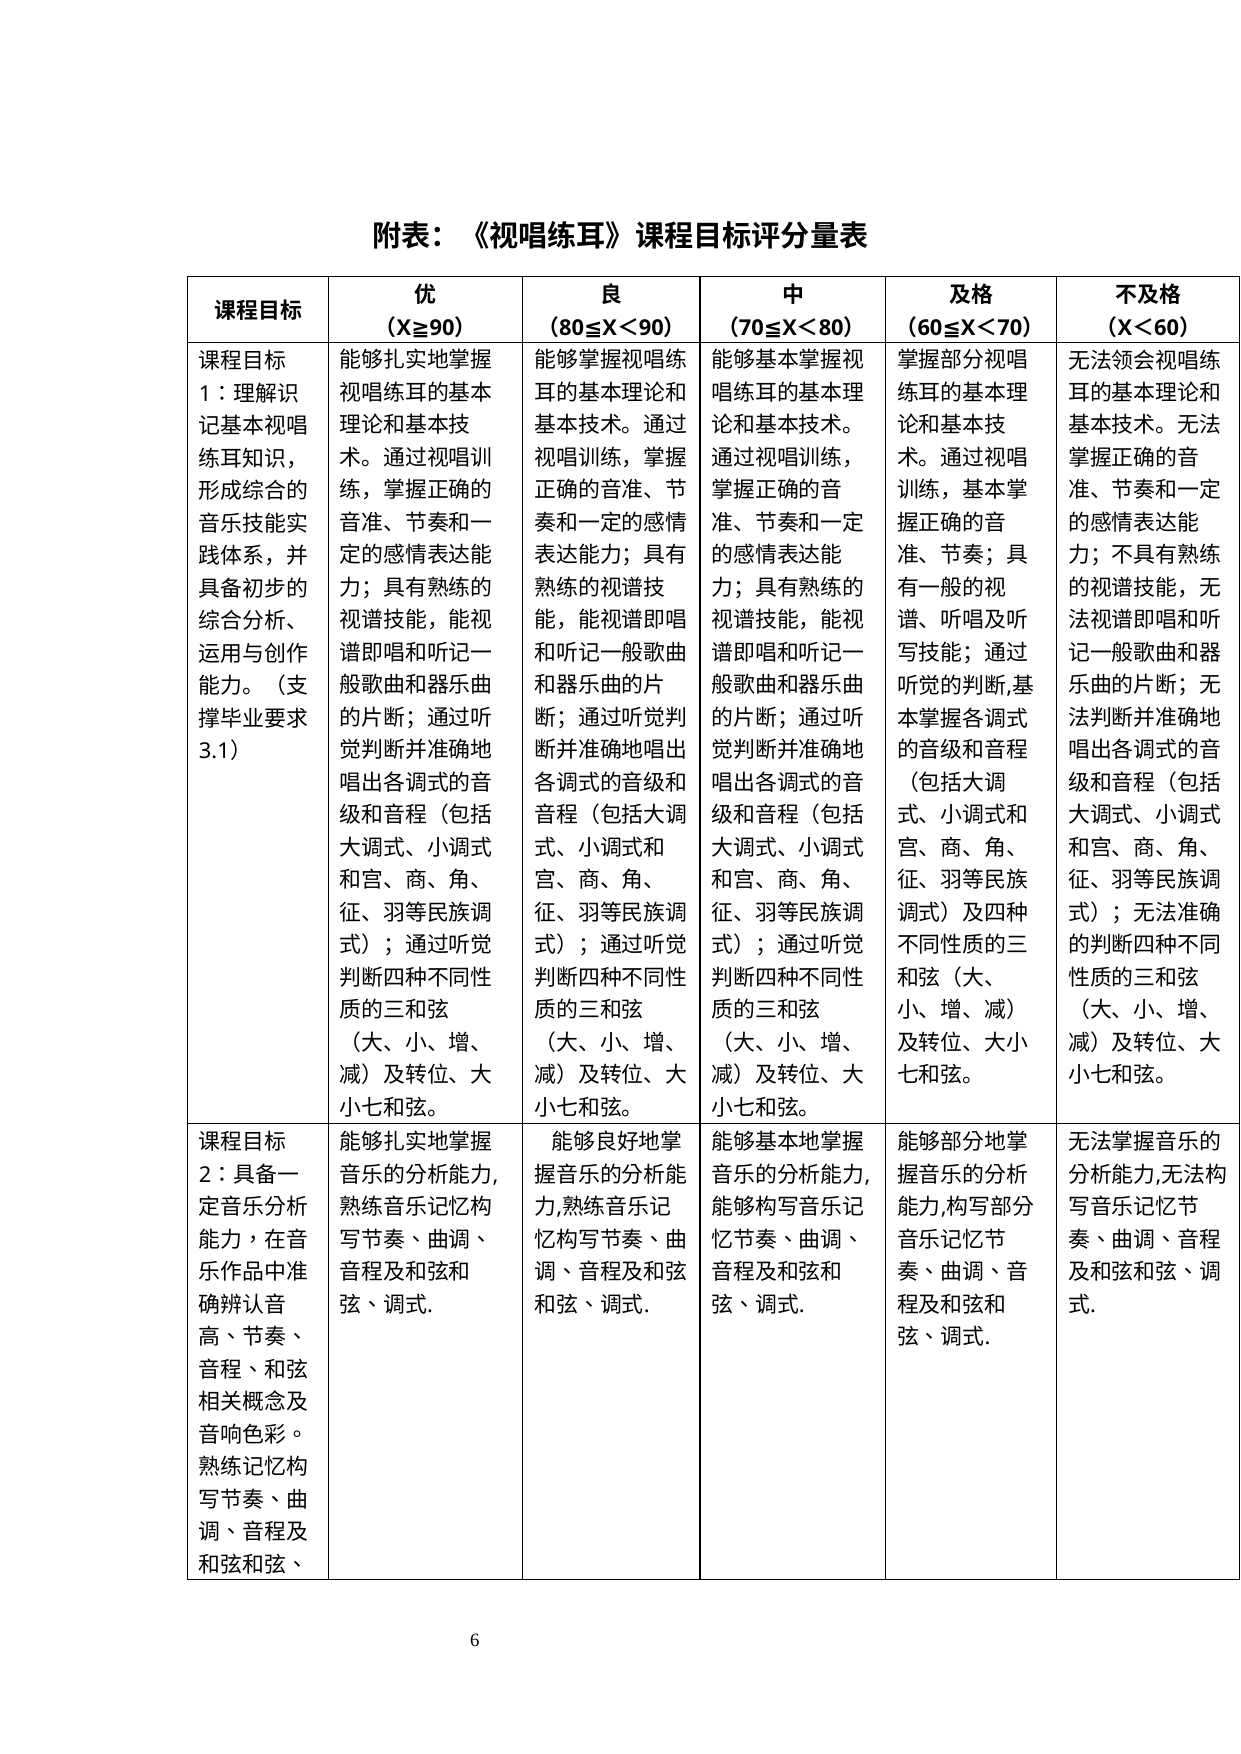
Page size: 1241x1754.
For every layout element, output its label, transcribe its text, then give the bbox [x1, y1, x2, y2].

text 附表：《视唱练耳》课程目标评分量表 [187, 212, 1053, 255]
table_cell 无法领会视唱练耳的基本理论和基本技术。无法掌握正确的音准、节奏和一定的感情表达能力；不具有熟练的视谱技能，无法视谱即唱和听记一般歌曲和器乐曲的片断；无法判断并准确地唱出各调式的音级和音程（包括大调式、小调式和宫、商、角、征、羽等民族调式）；无法准确的判断四种不同性质的三和弦（大、小、增、减）及转位、大小七和弦。 [1057, 343, 1239, 1123]
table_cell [329, 1124, 522, 1579]
table_cell 能够掌握视唱练耳的基本理论和基本技术。通过视唱训练，掌握正确的音准、节奏和一定的感情表达能力；具有熟练的视谱技能，能视谱即唱和听记一般歌曲和器乐曲的片断；通过听觉判断并准确地唱出各调式的音级和音程（包括大调式、小调式和宫、商、角、征、羽等民族调式）；通过听觉判断四种不同性质的三和弦（大、小、增、减）及转位、大小七和弦。 [523, 343, 699, 1123]
table_header 不及格 （X＜60） [1057, 277, 1239, 342]
table_header 中 （70≦X＜80） [701, 277, 885, 342]
table_cell 课程目标1：理解识记基本视唱练耳知识，形成综合的音乐技能实践体系，并具备初步的综合分析、运用与创作能力。（支撑毕业要求3.1） [188, 343, 328, 1123]
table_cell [886, 1124, 1056, 1579]
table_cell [1057, 1124, 1239, 1579]
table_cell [523, 1124, 699, 1579]
table_header 优 （X≧90） [329, 277, 522, 342]
table_header 及格 （60≦X＜70） [886, 277, 1056, 342]
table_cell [701, 1124, 885, 1579]
table_header 良 （80≦X＜90） [523, 277, 699, 342]
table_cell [188, 1124, 328, 1579]
table_cell 能够扎实地掌握视唱练耳的基本理论和基本技术。通过视唱训练，掌握正确的音准、节奏和一定的感情表达能力；具有熟练的视谱技能，能视谱即唱和听记一般歌曲和器乐曲的片断；通过听觉判断并准确地唱出各调式的音级和音程（包括大调式、小调式和宫、商、角、征、羽等民族调式）；通过听觉判断四种不同性质的三和弦（大、小、增、减）及转位、大小七和弦。 [329, 343, 522, 1123]
table_cell 掌握部分视唱练耳的基本理论和基本技术。通过视唱训练，基本掌握正确的音准、节奏；具有一般的视谱、听唱及听写技能；通过听觉的判断,基本掌握各调式的音级和音程（包括大调式、小调式和宫、商、角、征、羽等民族调式）及四种不同性质的三和弦（大、小、增、减）及转位、大小七和弦。 [886, 343, 1056, 1123]
table_header 课程目标 [188, 277, 328, 342]
table_cell 能够基本掌握视唱练耳的基本理论和基本技术。通过视唱训练，掌握正确的音准、节奏和一定的感情表达能力；具有熟练的视谱技能，能视谱即唱和听记一般歌曲和器乐曲的片断；通过听觉判断并准确地唱出各调式的音级和音程（包括大调式、小调式和宫、商、角、征、羽等民族调式）；通过听觉判断四种不同性质的三和弦（大、小、增、减）及转位、大小七和弦。 [701, 343, 885, 1123]
